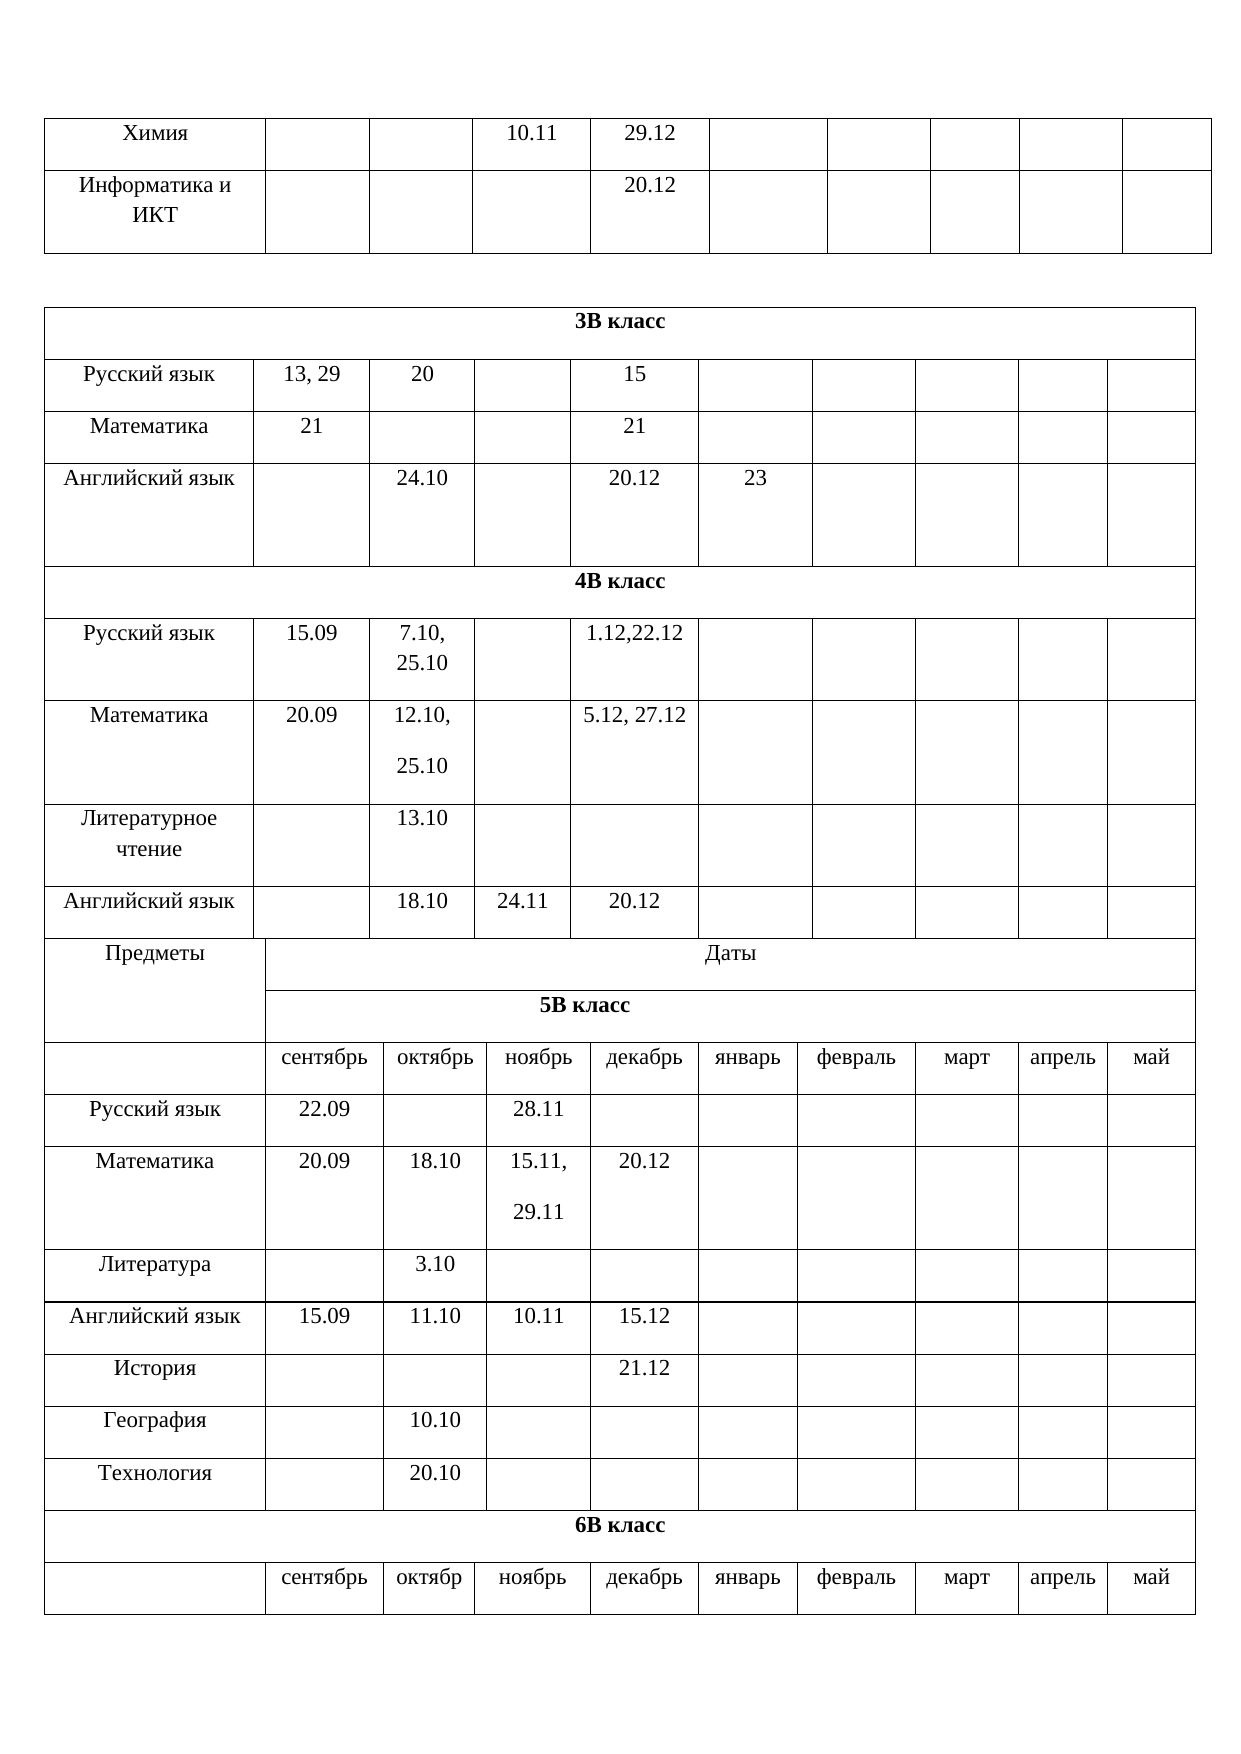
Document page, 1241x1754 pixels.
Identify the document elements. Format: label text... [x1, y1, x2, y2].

table_cell [699, 619, 812, 700]
table_cell 5В класс [266, 991, 1195, 1042]
table_cell [1019, 1147, 1107, 1249]
table_cell [699, 887, 812, 938]
table_cell [487, 1355, 590, 1406]
table_cell [1108, 1250, 1195, 1301]
table_cell [1019, 1407, 1107, 1458]
table_cell 6В класс [45, 1511, 1195, 1562]
table_cell 13.10 [370, 805, 474, 886]
table_cell [1108, 1303, 1195, 1353]
table_cell [475, 360, 570, 411]
table_cell [813, 805, 915, 886]
table_cell [45, 1043, 265, 1094]
table_cell 20.12 [591, 1147, 698, 1249]
table_cell [384, 1355, 486, 1406]
table_cell 20.10 [384, 1459, 486, 1510]
table_cell Предметы [45, 939, 265, 1042]
table_cell [473, 171, 590, 252]
table_cell [1108, 701, 1195, 803]
table_cell География [45, 1407, 265, 1458]
table_cell [1019, 805, 1107, 886]
table_cell [813, 701, 915, 803]
table_cell Русский язык [45, 1095, 265, 1146]
table_cell 20.12 [571, 887, 698, 938]
table_cell [699, 1303, 797, 1353]
table_cell [813, 619, 915, 700]
table_cell 15.09 [266, 1303, 383, 1353]
table_cell 20.12 [571, 464, 698, 566]
table_cell [916, 805, 1018, 886]
table_cell 12.10, 25.10 [370, 701, 474, 803]
table_cell [384, 1095, 486, 1146]
table_cell [1108, 1147, 1195, 1249]
table_cell [699, 412, 812, 463]
table_cell 23 [699, 464, 812, 566]
table_cell октябрь [384, 1043, 486, 1094]
table_cell ноябрь [475, 1563, 590, 1614]
table_cell [798, 1095, 915, 1146]
table_cell 11.10 [384, 1303, 486, 1353]
table_cell [798, 1459, 915, 1510]
table_cell 21.12 [591, 1355, 698, 1406]
table_cell [916, 412, 1018, 463]
table_cell Русский язык [45, 360, 253, 411]
table_cell декабрь [591, 1563, 698, 1614]
table_cell [487, 1407, 590, 1458]
table_cell [1108, 1095, 1195, 1146]
table_cell [571, 805, 698, 886]
table_cell [916, 464, 1018, 566]
table_cell 24.10 [370, 464, 474, 566]
table_cell [254, 887, 369, 938]
table_cell [475, 805, 570, 886]
table_cell [916, 1355, 1018, 1406]
table_cell [487, 1250, 590, 1301]
table_cell [916, 887, 1018, 938]
table_cell [266, 1407, 383, 1458]
table_cell 10.11 [487, 1303, 590, 1353]
table_cell 15.11, 29.11 [487, 1147, 590, 1249]
table_cell [1108, 1459, 1195, 1510]
table_cell 4В класс [45, 567, 1195, 618]
table_cell [710, 171, 827, 252]
table_cell Математика [45, 412, 253, 463]
table_cell [1123, 119, 1211, 170]
table_cell [266, 1459, 383, 1510]
table_cell Литературное чтение [45, 805, 253, 886]
table_cell [798, 1355, 915, 1406]
table_cell [370, 171, 472, 252]
table_cell 18.10 [370, 887, 474, 938]
table_cell [266, 1355, 383, 1406]
table_cell 29.12 [591, 119, 709, 170]
table_cell [710, 119, 827, 170]
table_cell сентябрь [266, 1043, 383, 1094]
table_cell [1019, 887, 1107, 938]
table_cell март [916, 1043, 1018, 1094]
table_cell 20.09 [254, 701, 369, 803]
table_cell [591, 1250, 698, 1301]
table_cell Математика [45, 701, 253, 803]
table_cell 15.12 [591, 1303, 698, 1353]
table_cell 20.09 [266, 1147, 383, 1249]
table_cell май [1108, 1043, 1195, 1094]
table_cell [254, 464, 369, 566]
table_cell [916, 619, 1018, 700]
table_cell Английский язык [45, 1303, 265, 1353]
table_cell [798, 1250, 915, 1301]
table_cell [475, 412, 570, 463]
table_cell 28.11 [487, 1095, 590, 1146]
table_cell [931, 171, 1019, 252]
table_cell [813, 412, 915, 463]
table_cell [798, 1147, 915, 1249]
table_cell 10.11 [473, 119, 590, 170]
table_cell [1123, 171, 1211, 252]
table_cell январь [699, 1043, 797, 1094]
table_cell Даты [266, 939, 1195, 990]
table_cell [699, 1407, 797, 1458]
table_cell [798, 1407, 915, 1458]
table_cell [475, 464, 570, 566]
table_cell 5.12, 27.12 [571, 701, 698, 803]
table_cell 22.09 [266, 1095, 383, 1146]
table_cell сентябрь [266, 1563, 383, 1614]
table_cell [699, 360, 812, 411]
table_cell Технология [45, 1459, 265, 1510]
table_cell Русский язык [45, 619, 253, 700]
table_cell 13, 29 [254, 360, 369, 411]
table_cell [1020, 119, 1122, 170]
table_cell [1108, 619, 1195, 700]
table_cell [1020, 171, 1122, 252]
table_cell ноябрь [487, 1043, 590, 1094]
table_cell [1019, 464, 1107, 566]
table_cell [1019, 1095, 1107, 1146]
table_cell февраль [798, 1563, 915, 1614]
table_cell [699, 1095, 797, 1146]
table_header 3В класс [45, 308, 1195, 359]
table_cell [1019, 412, 1107, 463]
table_cell апрель [1019, 1563, 1107, 1614]
table_cell 10.10 [384, 1407, 486, 1458]
table_cell [916, 360, 1018, 411]
table_cell 21 [254, 412, 369, 463]
table_cell Английский язык [45, 887, 253, 938]
table_cell Английский язык [45, 464, 253, 566]
table_cell [916, 1407, 1018, 1458]
table_cell 7.10, 25.10 [370, 619, 474, 700]
table_cell [813, 464, 915, 566]
table_cell [475, 619, 570, 700]
table_cell [699, 1459, 797, 1510]
table_cell 1.12,22.12 [571, 619, 698, 700]
table_cell [828, 171, 930, 252]
table_cell [699, 805, 812, 886]
table_cell [916, 1147, 1018, 1249]
table_cell [798, 1303, 915, 1353]
table_cell 15.09 [254, 619, 369, 700]
table_cell [1108, 805, 1195, 886]
table_cell [1108, 887, 1195, 938]
table_cell [266, 119, 369, 170]
table_cell 3.10 [384, 1250, 486, 1301]
table_cell [699, 1147, 797, 1249]
table_cell [45, 1563, 265, 1614]
table_cell Информатика и ИКТ [45, 171, 265, 252]
table_cell [916, 1095, 1018, 1146]
table_cell [1019, 619, 1107, 700]
table_cell [916, 701, 1018, 803]
table_cell [916, 1250, 1018, 1301]
table_cell [1019, 1355, 1107, 1406]
table_cell [591, 1459, 698, 1510]
table_cell 15 [571, 360, 698, 411]
table_cell декабрь [591, 1043, 698, 1094]
table_cell [931, 119, 1019, 170]
table_cell [1108, 464, 1195, 566]
table_cell [1108, 412, 1195, 463]
table_cell Химия [45, 119, 265, 170]
table_cell 24.11 [475, 887, 570, 938]
table_cell [1019, 1303, 1107, 1353]
table_cell [699, 1355, 797, 1406]
table_cell 20 [370, 360, 474, 411]
table_cell [813, 360, 915, 411]
table_cell январь [699, 1563, 797, 1614]
table_cell [916, 1303, 1018, 1353]
table_cell [254, 805, 369, 886]
table_cell [916, 1459, 1018, 1510]
table_cell [1108, 360, 1195, 411]
table_cell 20.12 [591, 171, 709, 252]
table_cell [370, 119, 472, 170]
table_cell октябрь [384, 1563, 474, 1614]
table_cell [487, 1459, 590, 1510]
table_cell [1108, 1407, 1195, 1458]
table_cell Математика [45, 1147, 265, 1249]
table_cell апрель [1019, 1043, 1107, 1094]
table_cell май [1108, 1563, 1195, 1614]
table_cell Литература [45, 1250, 265, 1301]
table_cell [1019, 1459, 1107, 1510]
table_cell [591, 1407, 698, 1458]
table_cell 18.10 [384, 1147, 486, 1249]
table_cell [266, 171, 369, 252]
table_cell февраль [798, 1043, 915, 1094]
table_cell [475, 701, 570, 803]
table_cell [1108, 1355, 1195, 1406]
table_cell [370, 412, 474, 463]
table_cell [1019, 360, 1107, 411]
table_cell [591, 1095, 698, 1146]
table_cell История [45, 1355, 265, 1406]
table_cell [699, 1250, 797, 1301]
table_cell март [916, 1563, 1018, 1614]
table_cell [828, 119, 930, 170]
table_cell [1019, 701, 1107, 803]
table_cell [266, 1250, 383, 1301]
table_cell [699, 701, 812, 803]
table_cell [1019, 1250, 1107, 1301]
table_cell 21 [571, 412, 698, 463]
table_cell [813, 887, 915, 938]
